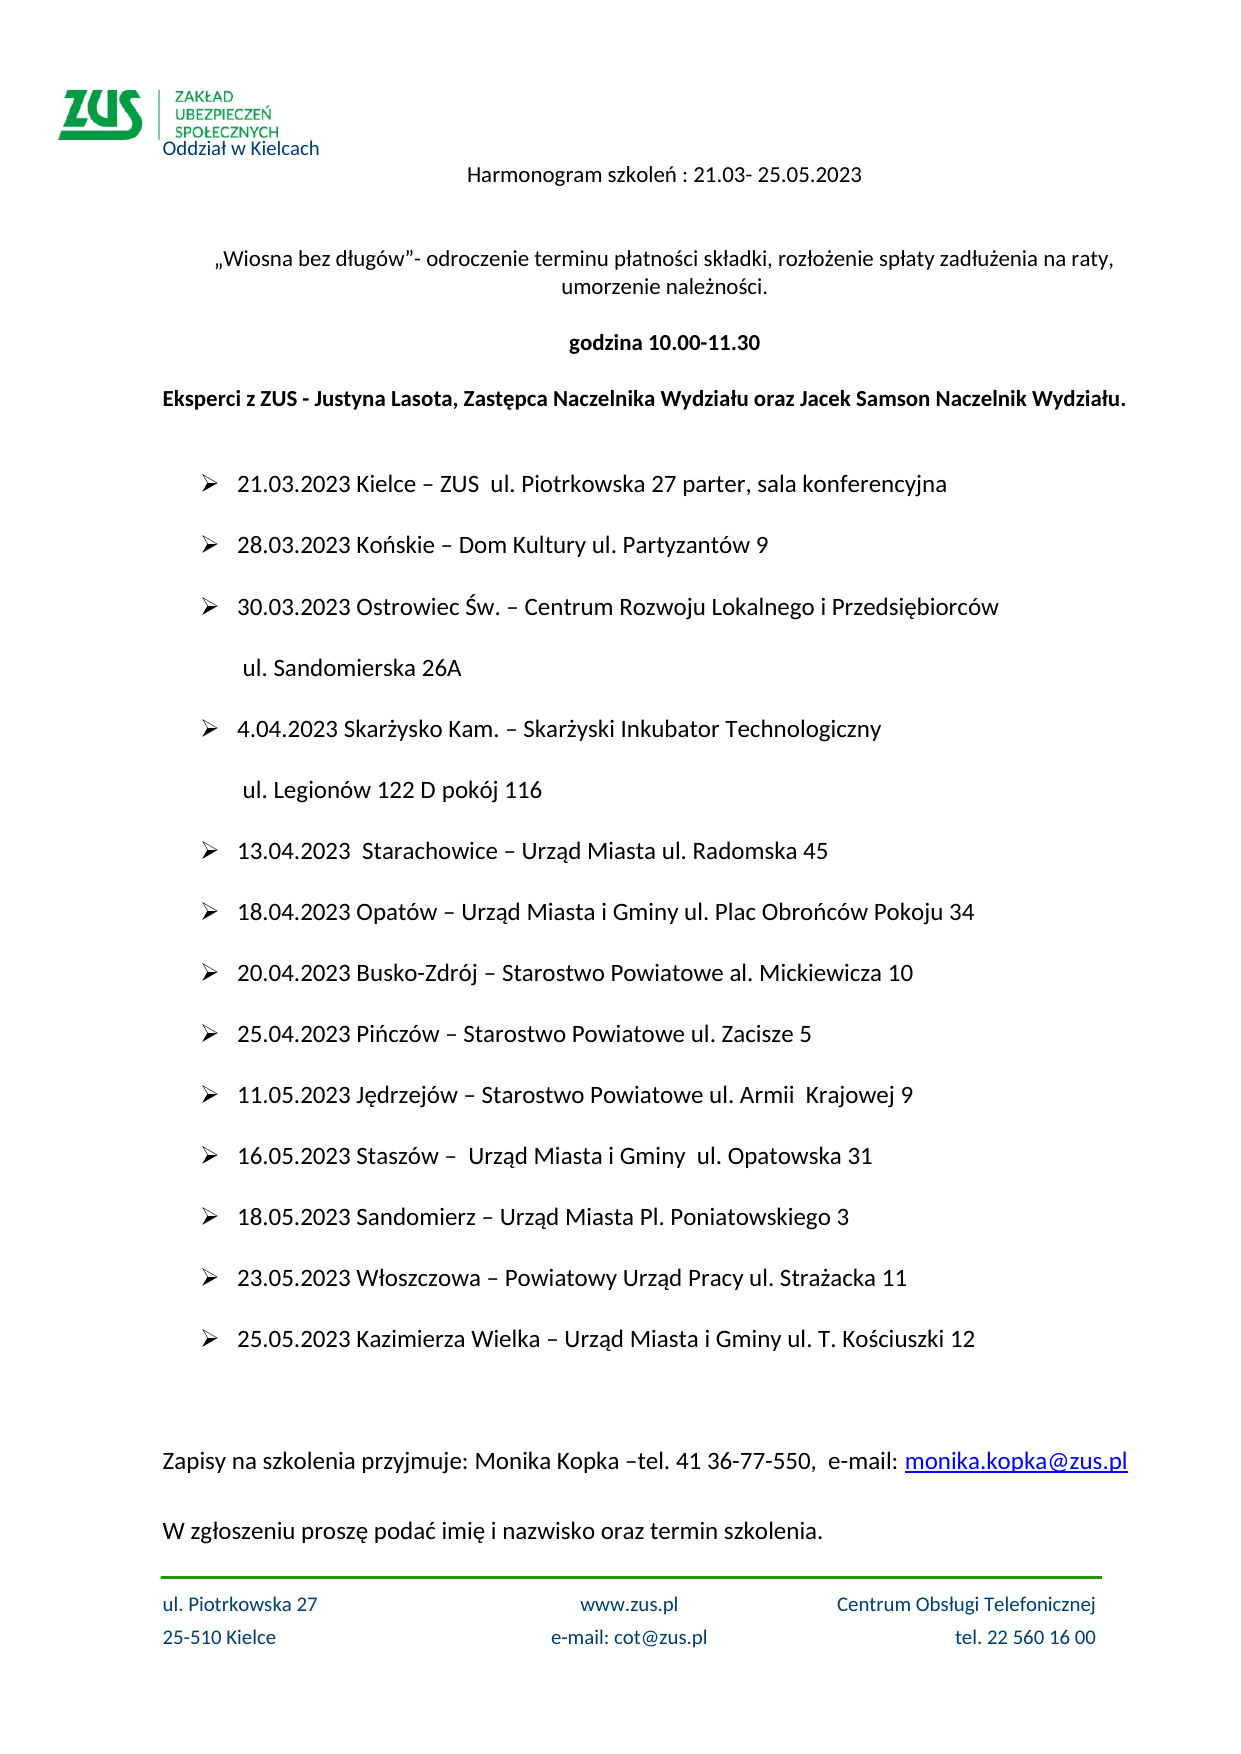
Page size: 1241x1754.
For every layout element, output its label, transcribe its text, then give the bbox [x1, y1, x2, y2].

list 23.05.2023 Włoszczowa – Powiatowy Urząd Pracy ul. Strażacka 11 [200, 1262, 1167, 1293]
list 30.03.2023 Ostrowiec Św. – Centrum Rozwoju Lokalnego i Przedsiębiorców ul. Sandomierska 26A [200, 591, 1167, 682]
text Harmonogram szkoleń : 21.03- 25.05.2023 [162, 160, 1167, 188]
list 20.04.2023 Busko-Zdrój – Starostwo Powiatowe al. Mickiewicza 10 [200, 957, 1167, 987]
list 18.04.2023 Opatów – Urząd Miasta i Gminy ul. Plac Obrońców Pokoju 34 [200, 896, 1167, 926]
text Zapisy na szkolenia przyjmuje: Monika Kopka –tel. 41 36-77-550, e-mail: monika.kopka@zus.pl [162, 1445, 1167, 1476]
list 25.05.2023 Kazimierza Wielka – Urząd Miasta i Gminy ul. T. Kościuszki 12 [200, 1323, 1167, 1354]
list 13.04.2023 Starachowice – Urząd Miasta ul. Radomska 45 [200, 835, 1167, 865]
list 16.05.2023 Staszów – Urząd Miasta i Gminy ul. Opatowska 31 [200, 1140, 1167, 1171]
list 11.05.2023 Jędrzejów – Starostwo Powiatowe ul. Armii Krajowej 9 [200, 1079, 1167, 1109]
list 28.03.2023 Końskie – Dom Kultury ul. Partyzantów 9 [200, 529, 1167, 560]
text Eksperci z ZUS - Justyna Lasota, Zastępca Naczelnika Wydziału oraz Jacek Samson Naczelnik Wydziału. [162, 384, 1167, 412]
picture [57, 87, 280, 141]
text W zgłoszeniu proszę podać imię i nazwisko oraz termin szkolenia. [162, 1515, 1167, 1546]
list 18.05.2023 Sandomierz – Urząd Miasta Pl. Poniatowskiego 3 [200, 1201, 1167, 1232]
list 21.03.2023 Kielce – ZUS ul. Piotrkowska 27 parter, sala konferencyjna [200, 468, 1167, 499]
list 4.04.2023 Skarżysko Kam. – Skarżyski Inkubator Technologiczny ul. Legionów 122 D pokój 116 [200, 713, 1167, 804]
list 25.04.2023 Pińczów – Starostwo Powiatowe ul. Zacisze 5 [200, 1018, 1167, 1048]
text Oddział w Kielcach [162, 135, 1167, 160]
text godzina 10.00-11.30 [162, 328, 1167, 356]
text „Wiosna bez długów”- odroczenie terminu płatności składki, rozłożenie spłaty zadłużenia na raty, umorzenie należności. [162, 244, 1167, 300]
